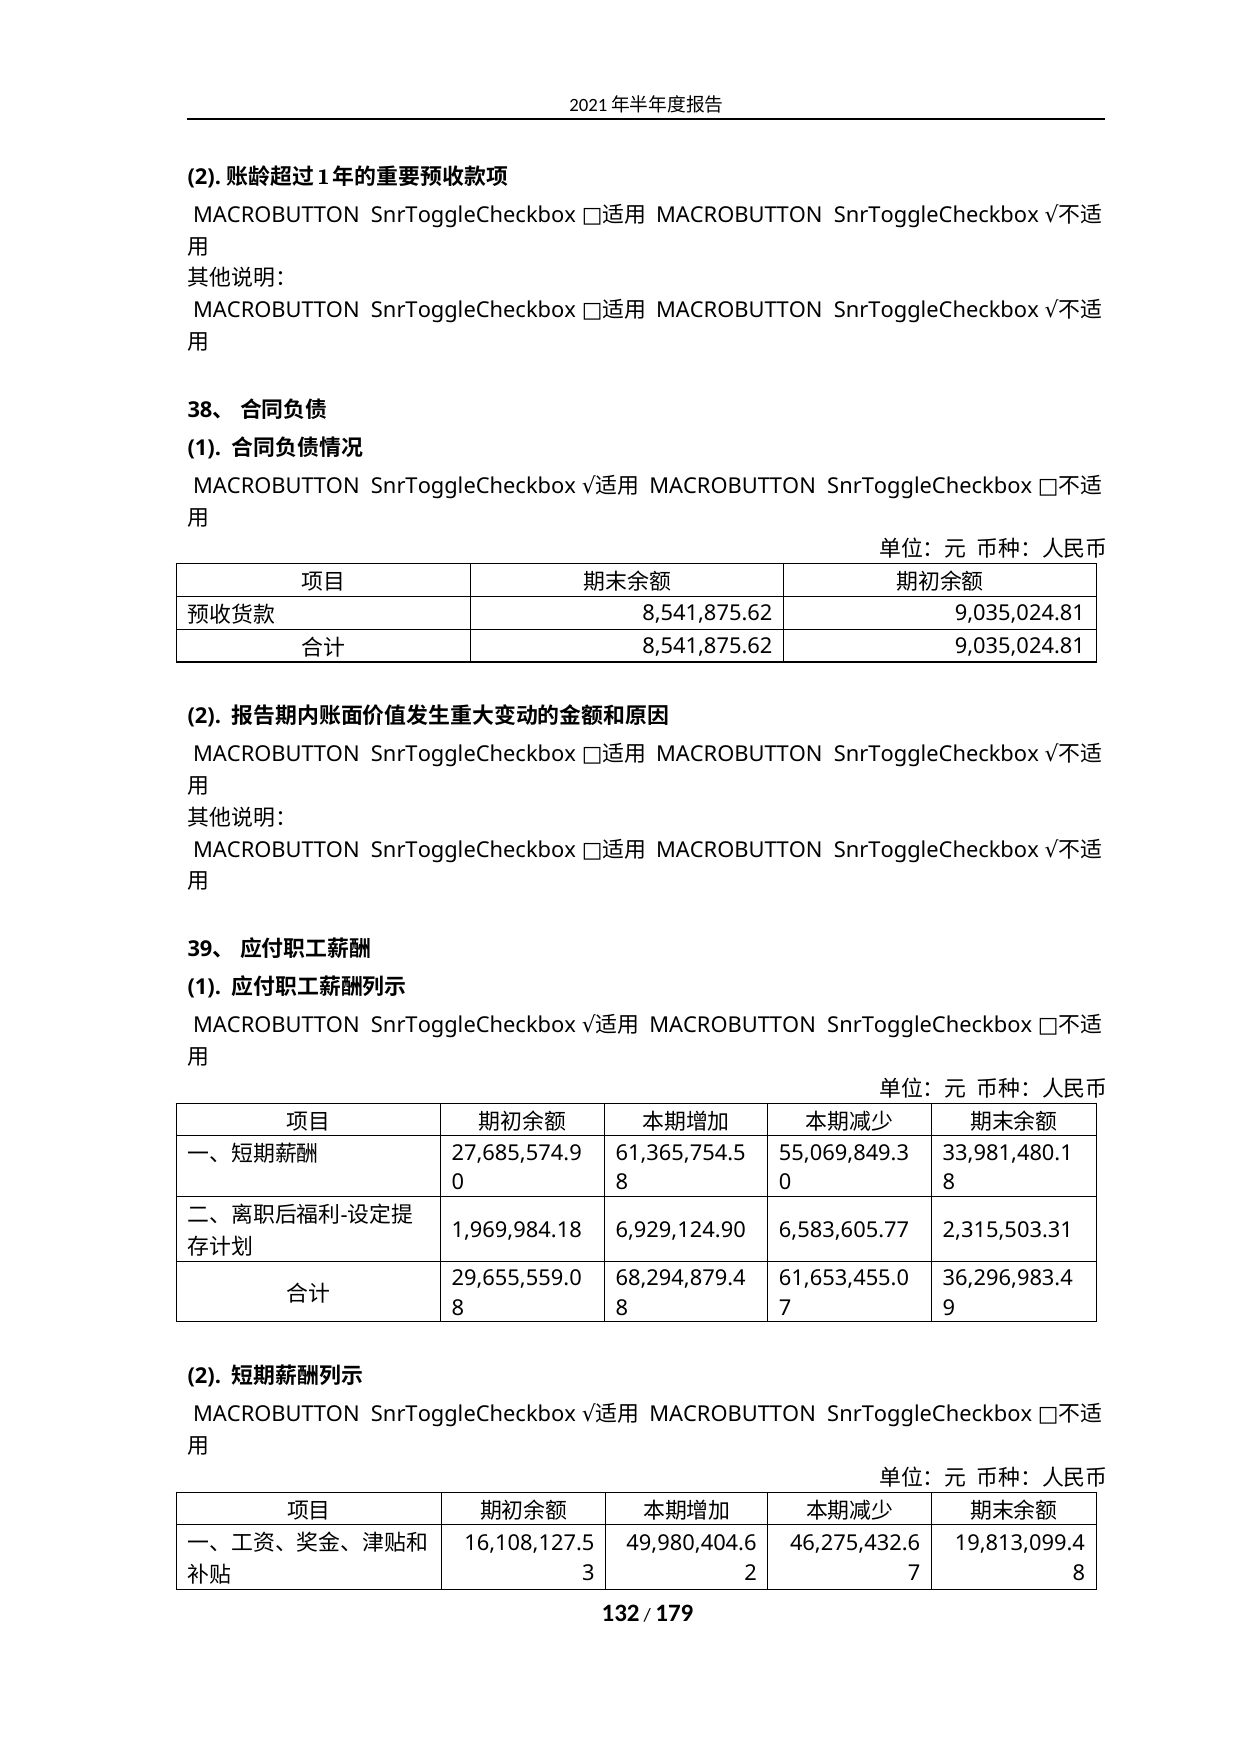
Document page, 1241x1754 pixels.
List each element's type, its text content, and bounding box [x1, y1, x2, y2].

subtitle 应付职工薪酬 [187, 931, 1107, 963]
